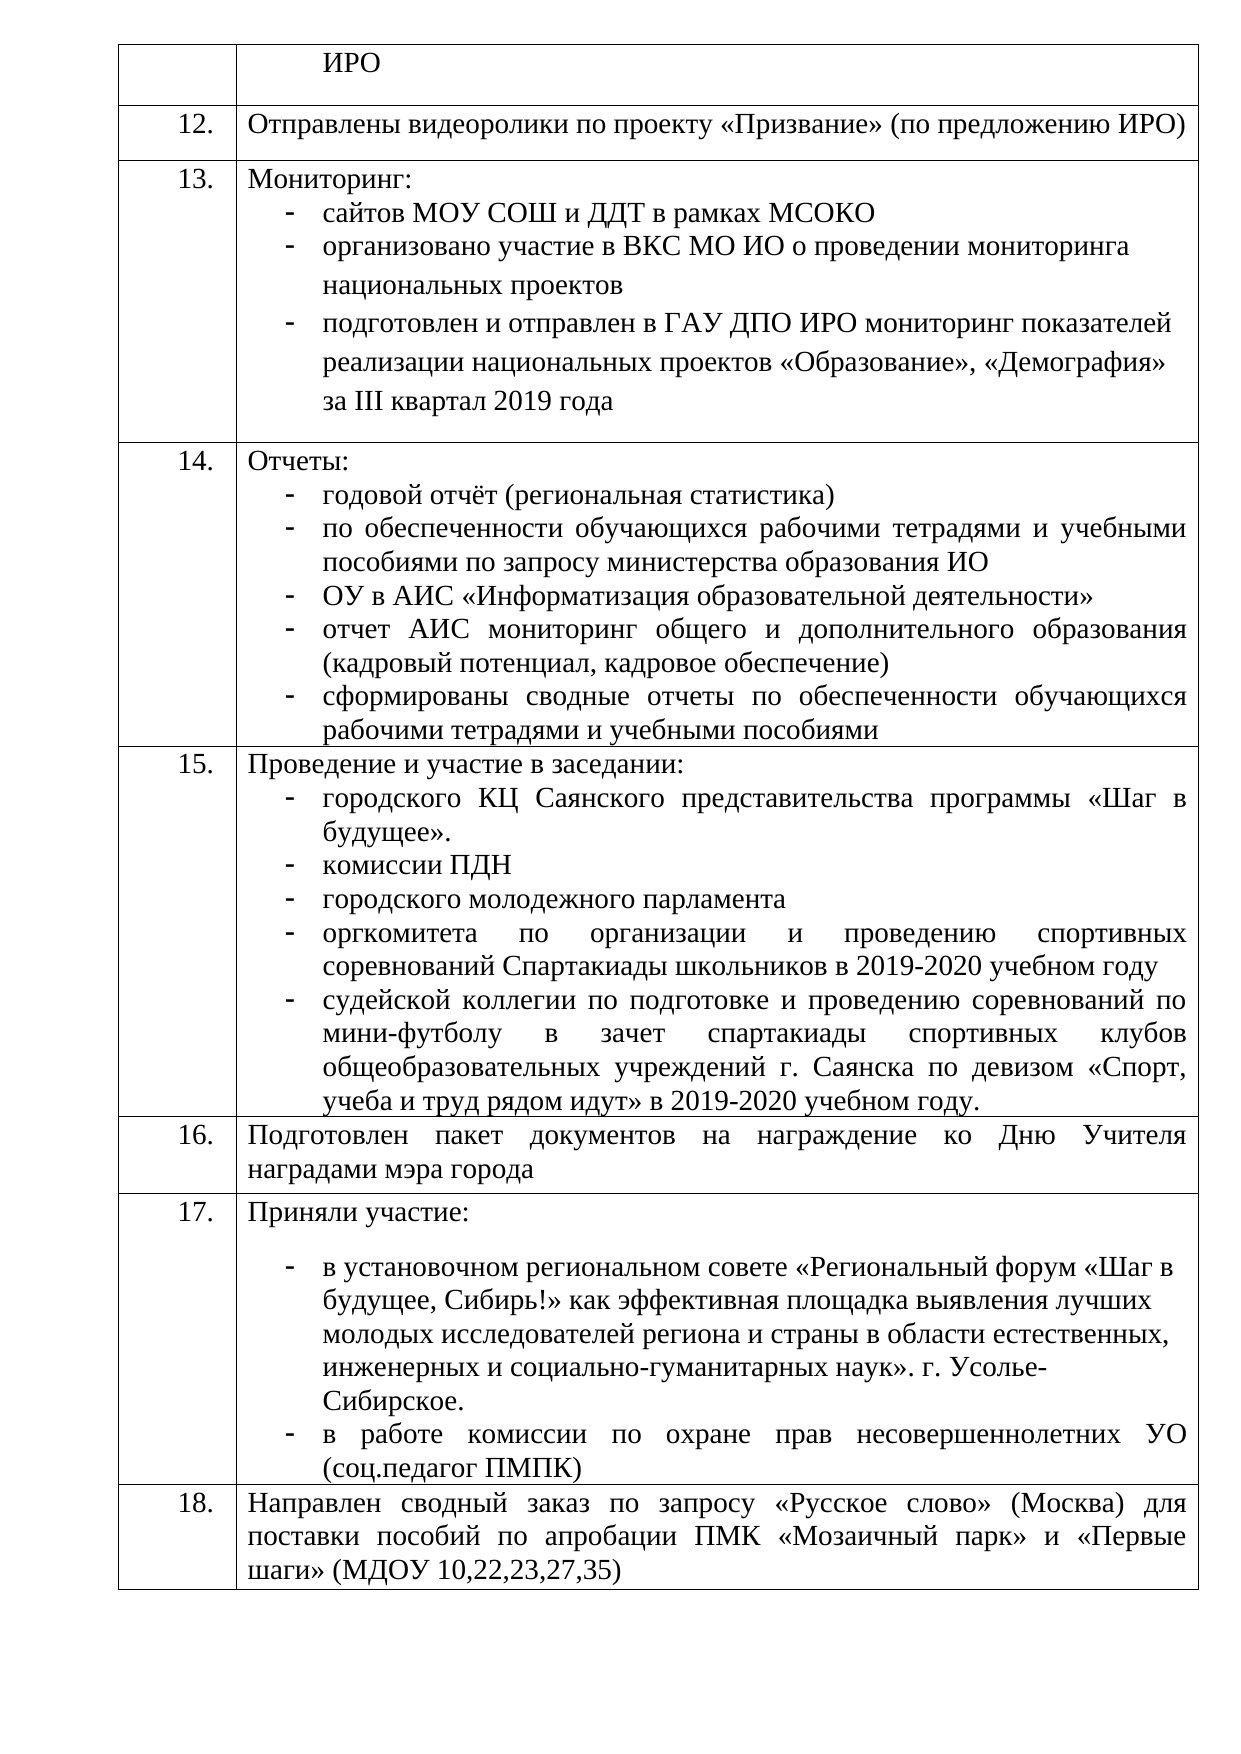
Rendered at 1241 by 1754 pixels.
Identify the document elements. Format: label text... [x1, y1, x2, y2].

table_cell [119, 106, 236, 160]
table_cell [119, 45, 236, 105]
table_cell Отправлены видеоролики по проекту «Призвание» (по предложению ИРО) [237, 106, 1198, 160]
table_cell Подготовлен пакет документов на награждение ко Дню Учителя наградами мэра города [237, 1117, 1198, 1193]
table_cell Приняли участие: в установочном региональном совете «Региональный форум «Шаг в будущее, Сибирь!» как эффективная площадка выявления лучших молодых исследователей региона и страны в области естественных, инженерных и социально-гуманитарных наук». г. Усолье-Сибирское. в работе комиссии по охране прав несовершеннолетних УО (соц.педагог ПМПК) [237, 1194, 1198, 1484]
table_cell [119, 1194, 236, 1484]
table_cell Направлен сводный заказ по запросу «Русское слово» (Москва) для поставки пособий по апробации ПМК «Мозаичный парк» и «Первые шаги» (МДОУ 10,22,23,27,35) [237, 1485, 1198, 1589]
table_cell Отчеты: годовой отчёт (региональная статистика) по обеспеченности обучающихся рабочими тетрадями и учебными пособиями по запросу министерства образования ИО ОУ в АИС «Информатизация образовательной деятельности» отчет АИС мониторинг общего и дополнительного образования (кадровый потенциал, кадровое обеспечение) сформированы сводные отчеты по обеспеченности обучающихся рабочими тетрадями и учебными пособиями [237, 443, 1198, 746]
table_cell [237, 45, 1198, 105]
table_cell Мониторинг: сайтов МОУ СОШ и ДДТ в рамках МСОКО организовано участие в ВКС МО ИО о проведении мониторинга национальных проектов подготовлен и отправлен в ГАУ ДПО ИРО мониторинг показателей реализации национальных проектов «Образование», «Демография» за III квартал 2019 года [237, 161, 1198, 442]
table_cell [119, 747, 236, 1116]
table_cell [119, 161, 236, 442]
table_cell [119, 443, 236, 746]
table_cell [119, 1117, 236, 1193]
table_cell [119, 1485, 236, 1589]
table_cell Проведение и участие в заседании: городского КЦ Саянского представительства программы «Шаг в будущее». комиссии ПДН городского молодежного парламента оргкомитета по организации и проведению спортивных соревнований Спартакиады школьников в 2019-2020 учебном году судейской коллегии по подготовке и проведению соревнований по мини-футболу в зачет спартакиады спортивных клубов общеобразовательных учреждений г. Саянска по девизом «Спорт, учеба и труд рядом идут» в 2019-2020 учебном году. [237, 747, 1198, 1116]
